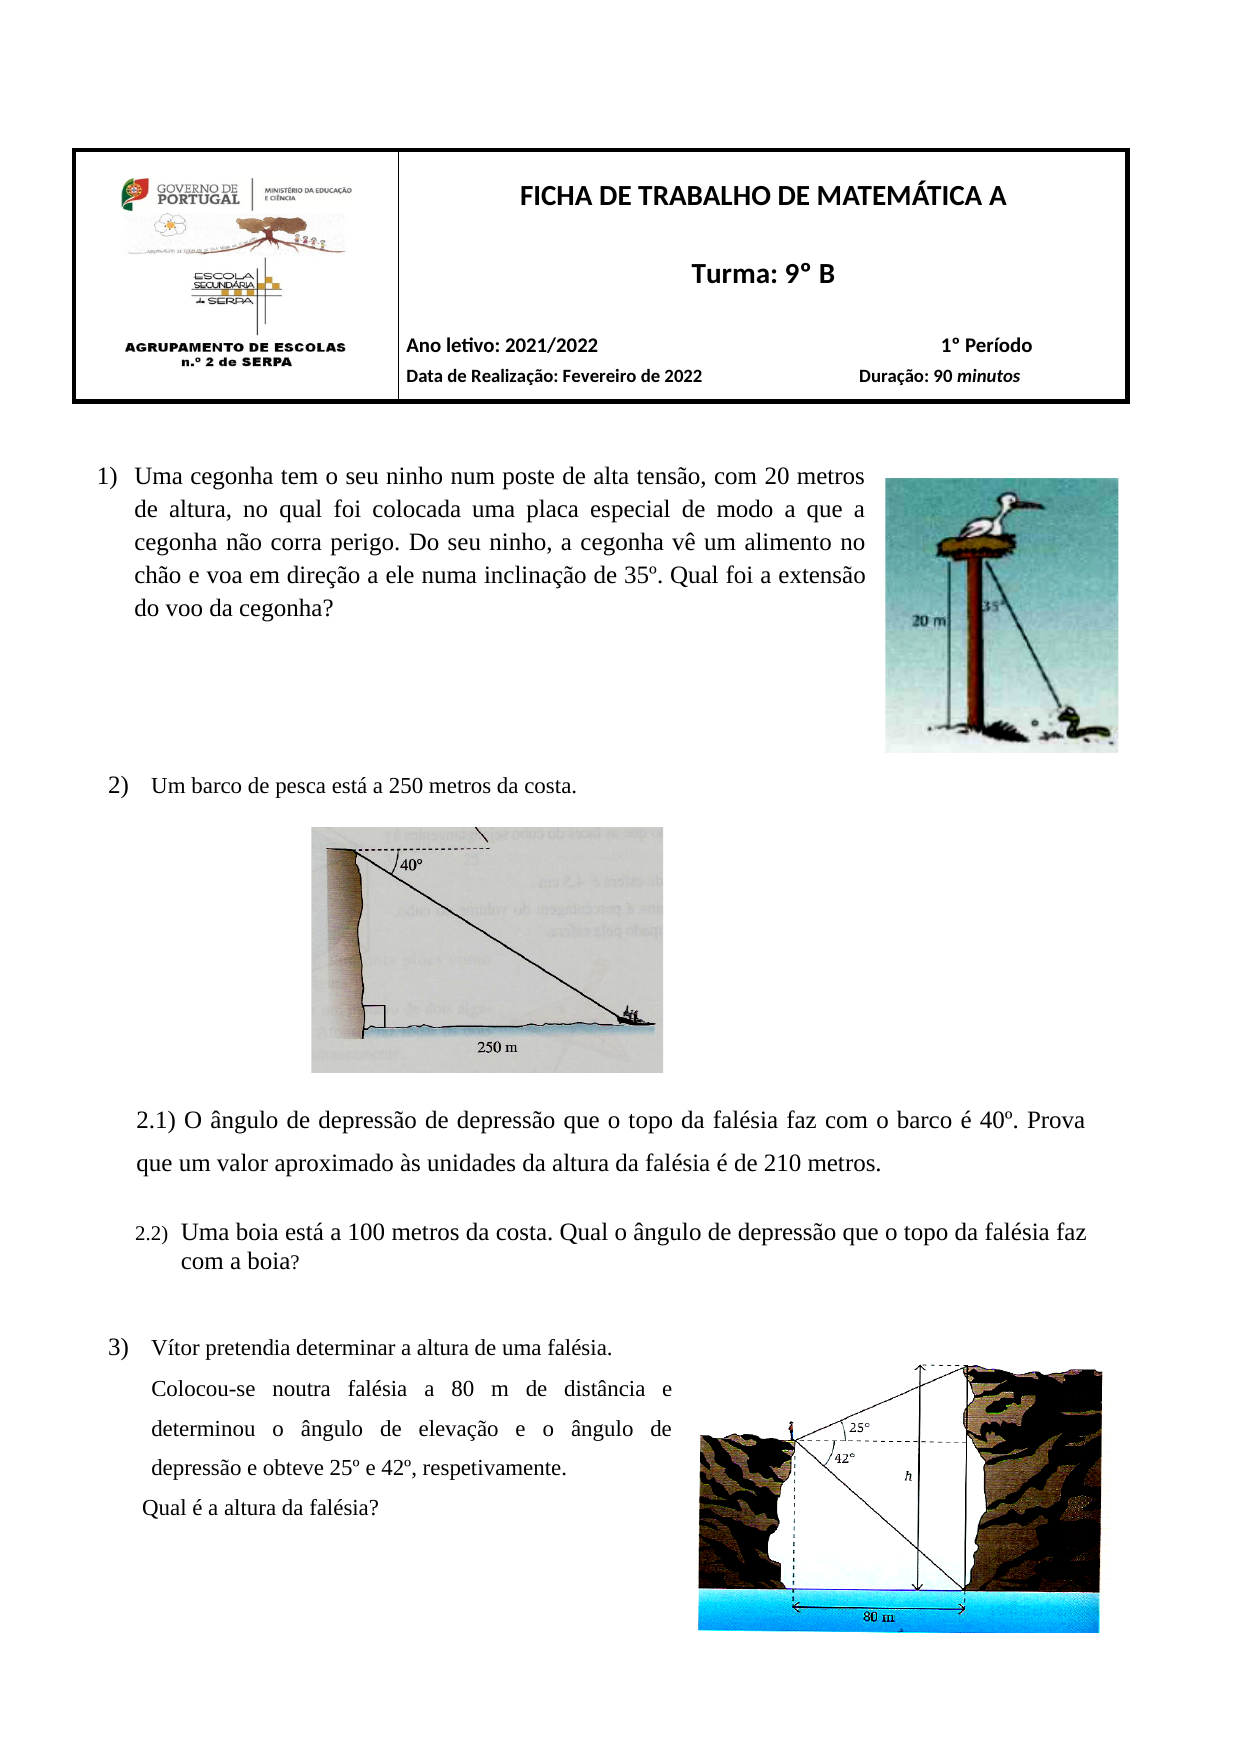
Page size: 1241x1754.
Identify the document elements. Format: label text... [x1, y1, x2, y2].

table_header [76, 152, 398, 399]
picture [121, 178, 352, 374]
table_header Uma cegonha tem o seu ninho num poste de alta tensão, com de altura, no qual foi colocada uma placa especial de modo a que a cegonha não corra perigo. Do seu ninho, a cegonha vê um alimento no chão e voa em direção a ele numa inclinação de 35º. Qual foi a extensão do voo da cegonha? [48, 461, 1125, 1636]
table_header FICHA DE TRABALHO DE MATEMÁTICA A Turma: 9º B Ano letivo: 2021/2022 1º Período Data de Realização: Fevereiro de 2022 Duração: 90 minutos [399, 152, 1125, 399]
